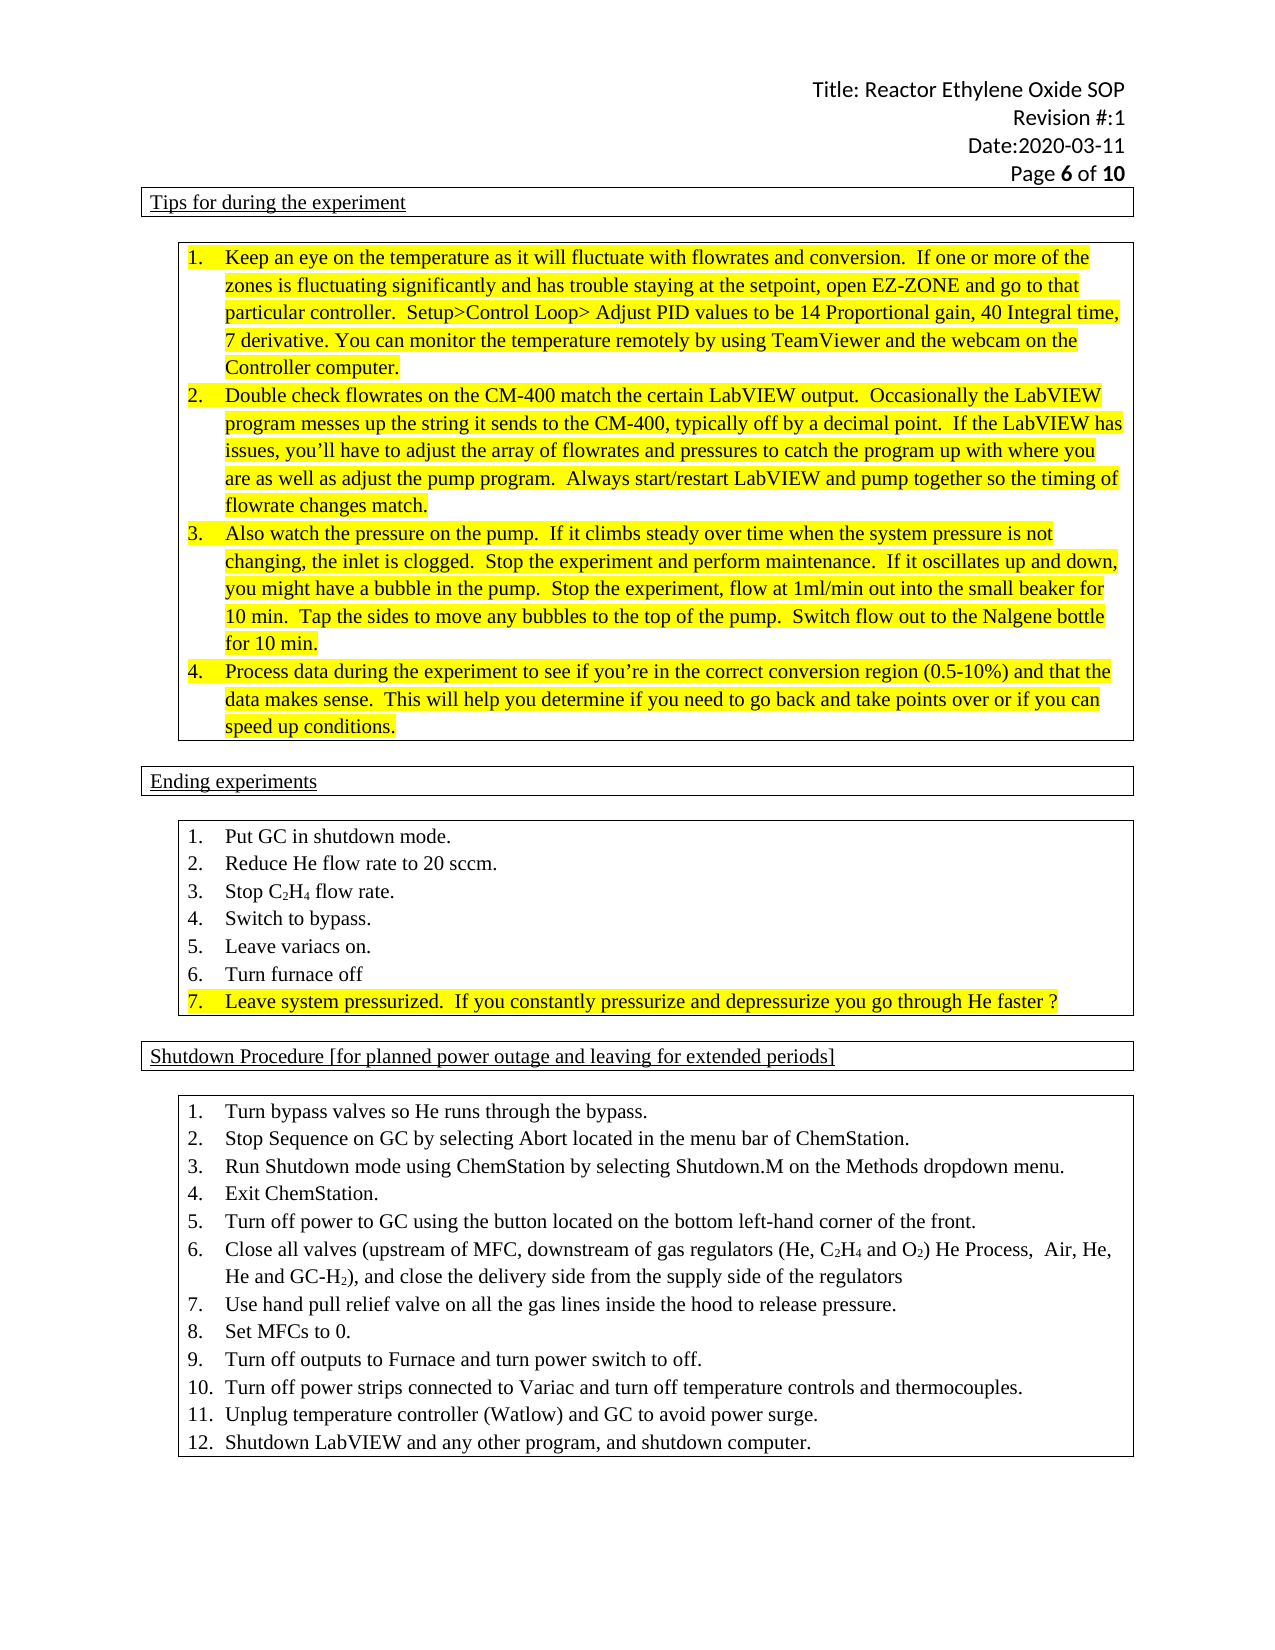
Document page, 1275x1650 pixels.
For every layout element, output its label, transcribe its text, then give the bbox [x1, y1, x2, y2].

list Shutdown LabVIEW and any other program, and shutdown computer. [179, 1427, 1133, 1456]
list Turn bypass valves so He runs through the bypass. [179, 1096, 1133, 1123]
list Run Shutdown mode using ChemStation by selecting Shutdown.M on the Methods dropdown menu. [179, 1151, 1133, 1178]
text Ending experiments [142, 767, 1133, 795]
list Leave variacs on. [179, 931, 1133, 958]
list Reduce He flow rate to 20 sccm. [179, 848, 1133, 875]
text Shutdown Procedure [for planned power outage and leaving for extended periods] [142, 1042, 1133, 1070]
list Stop C2H4 flow rate. [179, 876, 1133, 903]
list Turn off outputs to Furnace and turn power switch to off. [179, 1344, 1133, 1371]
list Turn off power strips connected to Variac and turn off temperature controls and thermocouples. [179, 1371, 1133, 1399]
list Put GC in shutdown mode. [179, 821, 1133, 848]
list Also watch the pressure on the pump. If it climbs steady over time when the system pressure is not changing, the inlet is clogged. Stop the experiment and perform maintenance. If it oscillates up and down, you might have a bubble in the pump. Stop the experiment, flow at 1ml/min out into the small beaker for 10 min. Tap the sides to move any bubbles to the top of the pump. Switch flow out to the Nalgene bottle for 10 min. [179, 518, 1133, 655]
list Double check flowrates on the CM-400 match the certain LabVIEW output. Occasionally the LabVIEW program messes up the string it sends to the CM-400, typically off by a decimal point. If the LabVIEW has issues, you’ll have to adjust the array of flowrates and pressures to catch the program up with where you are as well as adjust the pump program. Always start/restart LabVIEW and pump together so the timing of flowrate changes match. [179, 380, 1133, 517]
text Tips for during the experiment [142, 188, 1133, 216]
list Use hand pull relief valve on all the gas lines inside the hood to release pressure. [179, 1289, 1133, 1316]
list Stop Sequence on GC by selecting Abort located in the menu bar of ChemStation. [179, 1123, 1133, 1150]
list Set MFCs to 0. [179, 1316, 1133, 1343]
list Exit ChemStation. [179, 1178, 1133, 1205]
list Leave system pressurized. If you constantly pressurize and depressurize you go through He faster ? [179, 986, 1133, 1015]
list Switch to bypass. [179, 903, 1133, 930]
list Turn off power to GC using the button located on the bottom left-hand corner of the front. [179, 1206, 1133, 1233]
list Close all valves (upstream of MFC, downstream of gas regulators (He, C2H4 and O2) He Process, Air, He, He and GC-H2), and close the delivery side from the supply side of the regulators [179, 1233, 1133, 1288]
list Process data during the experiment to see if you’re in the correct conversion region (0.5-10%) and that the data makes sense. This will help you determine if you need to go back and take points over or if you can speed up conditions. [179, 656, 1133, 740]
list Keep an eye on the temperature as it will fluctuate with flowrates and conversion. If one or more of the zones is fluctuating significantly and has trouble staying at the setpoint, open EZ-ZONE and go to that particular controller. Setup>Control Loop> Adjust PID values to be 14 Proportional gain, 40 Integral time, 7 derivative. You can monitor the temperature remotely by using TeamViewer and the webcam on the Controller computer. [179, 243, 1133, 379]
list Turn furnace off [179, 958, 1133, 986]
list Unplug temperature controller (Watlow) and GC to avoid power surge. [179, 1399, 1133, 1426]
